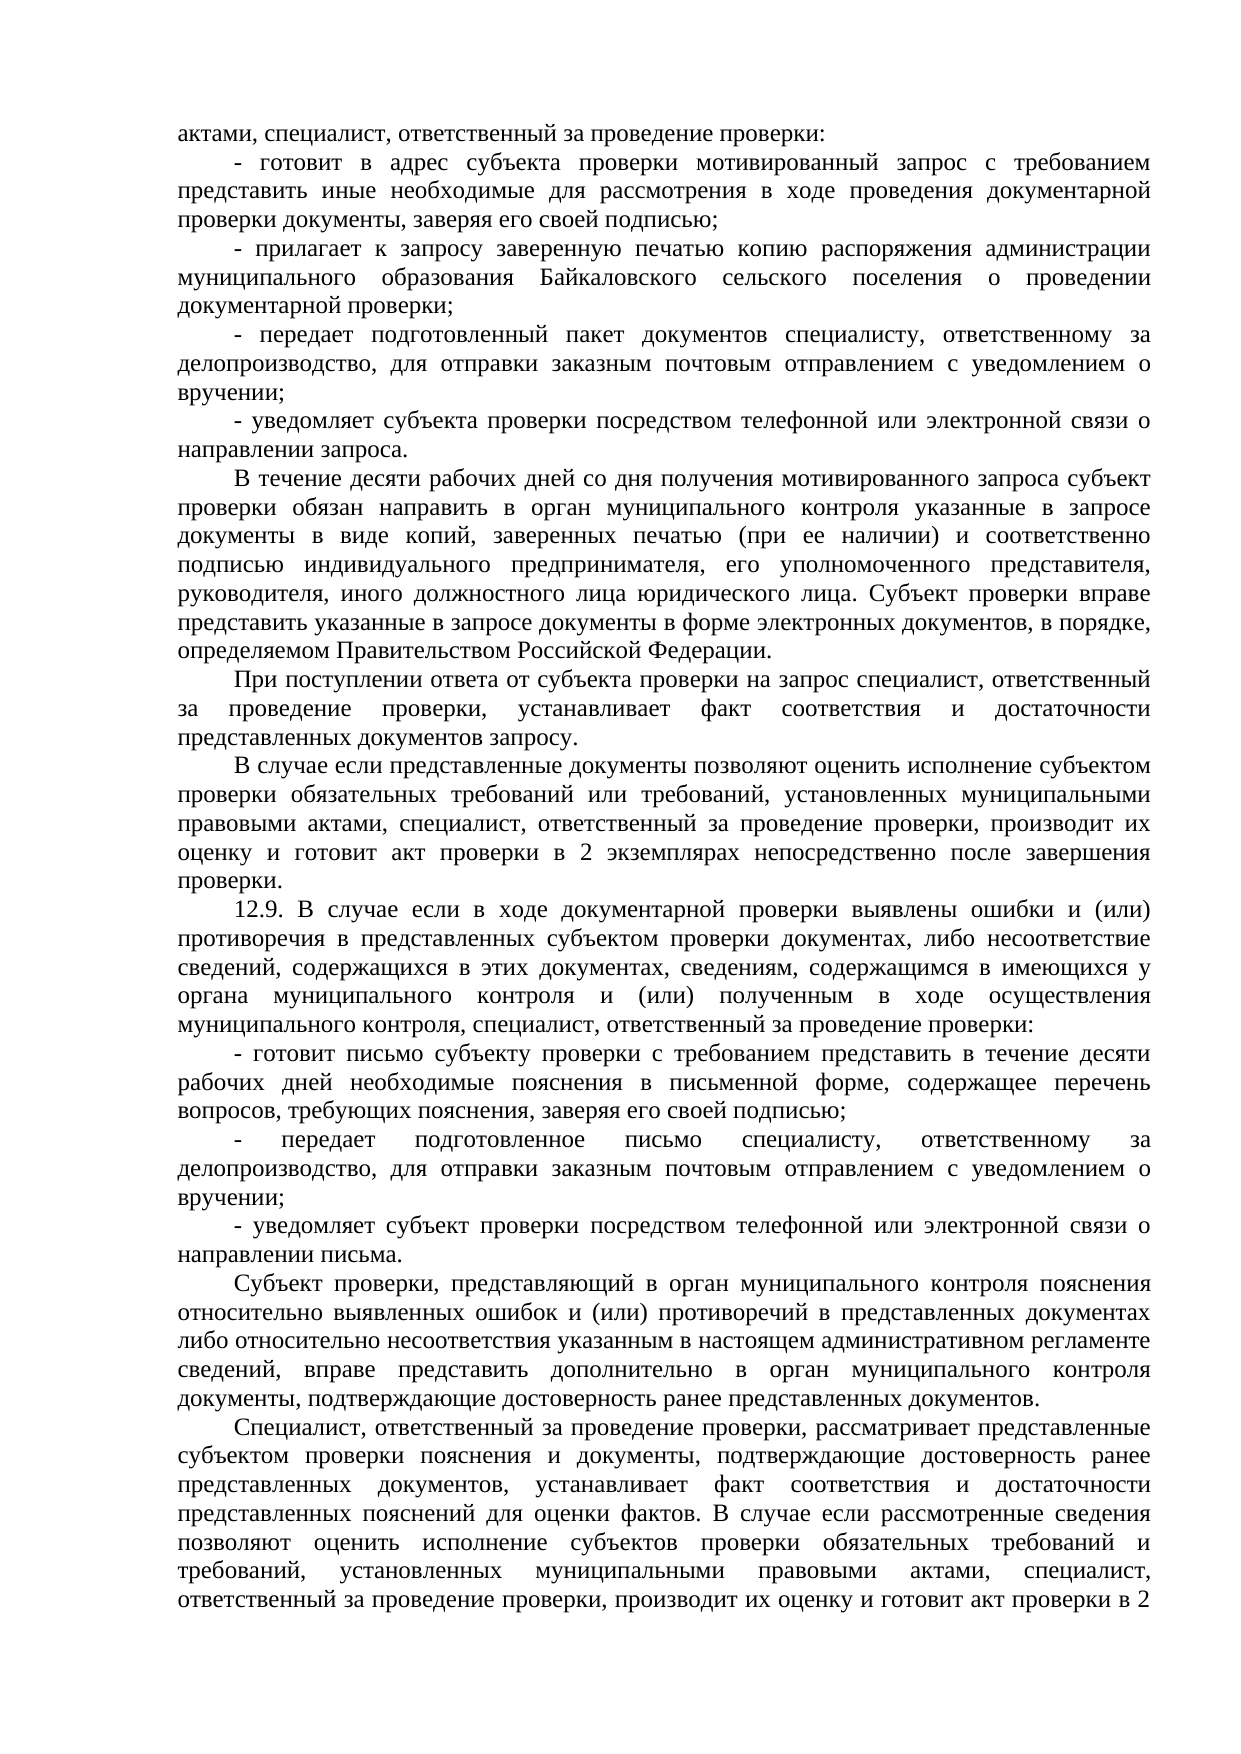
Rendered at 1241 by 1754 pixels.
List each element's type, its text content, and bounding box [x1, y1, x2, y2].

text - передает подготовленное письмо специалисту, ответственному за делопроизводство, для отправки заказным почтовым отправлением с уведомлением о вручении; [177, 1124, 1152, 1211]
text 12.9. В случае если в ходе документарной проверки выявлены ошибки и (или) противоречия в представленных субъектом проверки документах, либо несоответствие сведений, содержащихся в этих документах, сведениям, содержащимся в имеющихся у органа муниципального контроля и (или) полученным в ходе осуществления муниципального контроля, специалист, ответственный за проведение проверки: [177, 894, 1152, 1038]
text - готовит письмо субъекту проверки с требованием представить в течение десяти рабочих дней необходимые пояснения в письменной форме, содержащее перечень вопросов, требующих пояснения, заверяя его своей подписью; [177, 1038, 1152, 1124]
text При поступлении ответа от субъекта проверки на запрос специалист, ответственный за проведение проверки, устанавливает факт соответствия и достаточности представленных документов запросу. [177, 664, 1152, 751]
text - готовит в адрес субъекта проверки мотивированный запрос с требованием представить иные необходимые для рассмотрения в ходе проведения документарной проверки документы, заверяя его своей подписью; [177, 147, 1152, 233]
text - прилагает к запросу заверенную печатью копию распоряжения администрации муниципального образования Байкаловского сельского поселения о проведении документарной проверки; [177, 233, 1152, 319]
text - уведомляет субъекта проверки посредством телефонной или электронной связи о направлении запроса. [177, 406, 1152, 463]
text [177, 118, 1152, 147]
text - уведомляет субъект проверки посредством телефонной или электронной связи о направлении письма. [177, 1211, 1152, 1268]
text В случае если представленные документы позволяют оценить исполнение субъектом проверки обязательных требований или требований, установленных муниципальными правовыми актами, специалист, ответственный за проведение проверки, производит их оценку и готовит акт проверки в 2 экземплярах непосредственно после завершения проверки. [177, 751, 1152, 894]
text Субъект проверки, представляющий в орган муниципального контроля пояснения относительно выявленных ошибок и (или) противоречий в представленных документах либо относительно несоответствия указанным в настоящем административном регламенте сведений, вправе представить дополнительно в орган муниципального контроля документы, подтверждающие достоверность ранее представленных документов. [177, 1268, 1152, 1412]
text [177, 1412, 1152, 1613]
text В течение десяти рабочих дней со дня получения мотивированного запроса субъект проверки обязан направить в орган муниципального контроля указанные в запросе документы в виде копий, заверенных печатью (при ее наличии) и соответственно подписью индивидуального предпринимателя, его уполномоченного представителя, руководителя, иного должностного лица юридического лица. Субъект проверки вправе представить указанные в запросе документы в форме электронных документов, в порядке, определяемом Правительством Российской Федерации. [177, 463, 1152, 664]
text - передает подготовленный пакет документов специалисту, ответственному за делопроизводство, для отправки заказным почтовым отправлением с уведомлением о вручении; [177, 319, 1152, 406]
